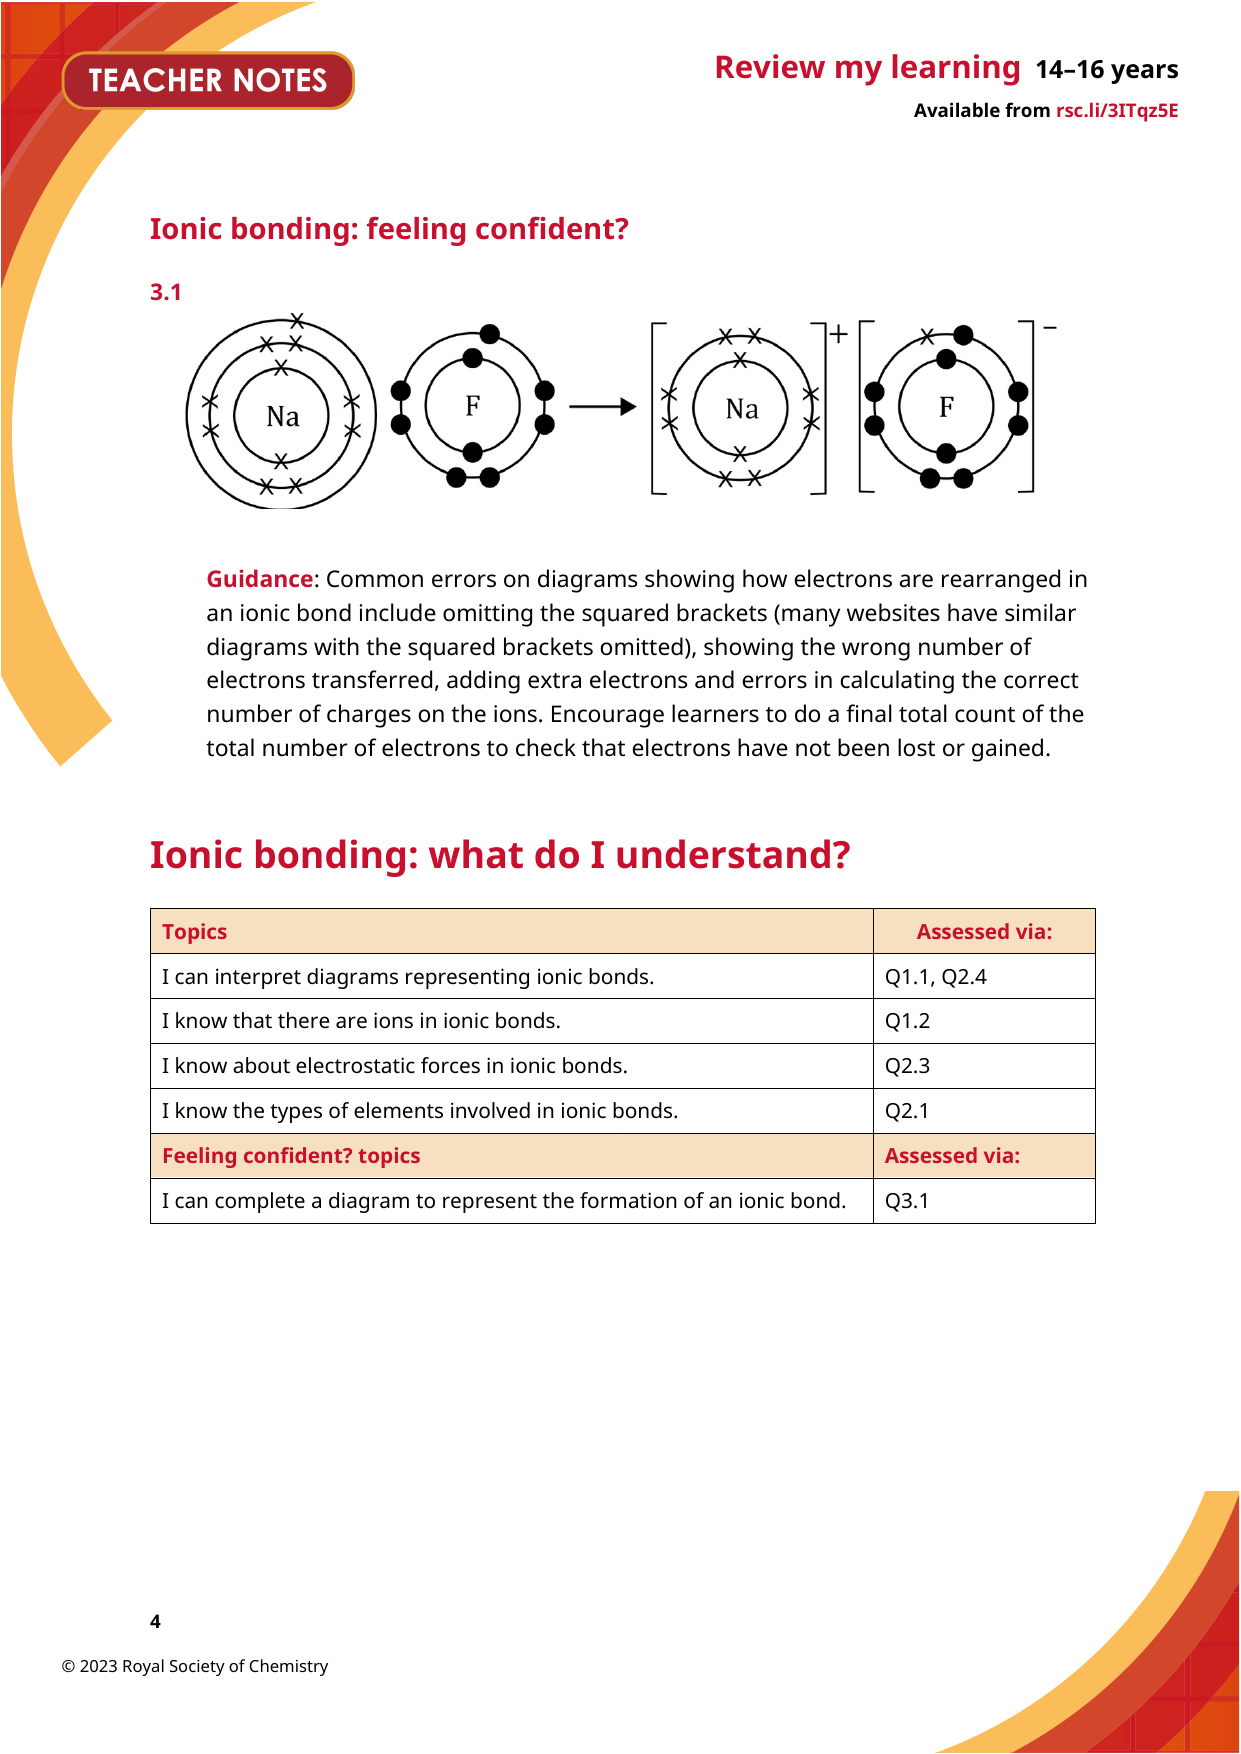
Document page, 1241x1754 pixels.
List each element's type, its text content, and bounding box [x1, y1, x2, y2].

table_cell Q2.1 [874, 1089, 1095, 1133]
text Ionic bonding: what do I understand? [150, 828, 1090, 879]
table_header Assessed via: [874, 909, 1095, 953]
text Guidance: Common errors on diagrams showing how electrons are rearranged in an ionic bond include omitting the squared brackets (many websites have similar diagrams with the squared brackets omitted), showing the wrong number of electrons transferred, adding extra electrons and errors in calculating the correct number of charges on the ions. Encourage learners to do a final total count of the total number of electrons to check that electrons have not been lost or gained. [206, 563, 1090, 763]
table_cell I know about electrostatic forces in ionic bonds. [151, 1044, 873, 1088]
table_cell Feeling confident? topics [151, 1134, 873, 1177]
table_header Topics [151, 909, 873, 953]
table_cell Q1.1, Q2.4 [874, 954, 1095, 998]
picture [1, 2, 1240, 1753]
table_cell I know that there are ions in ionic bonds. [151, 999, 873, 1043]
table_cell I know the types of elements involved in ionic bonds. [151, 1089, 873, 1133]
table_cell I can interpret diagrams representing ionic bonds. [151, 954, 873, 998]
table_cell Assessed via: [874, 1134, 1095, 1177]
table_cell I can complete a diagram to represent the formation of an ionic bond. [151, 1179, 873, 1222]
table_cell Q2.3 [874, 1044, 1095, 1088]
text Ionic bonding: feeling confident? [150, 208, 1090, 248]
table_cell Q1.2 [874, 999, 1095, 1043]
table_cell Q3.1 [874, 1179, 1095, 1222]
